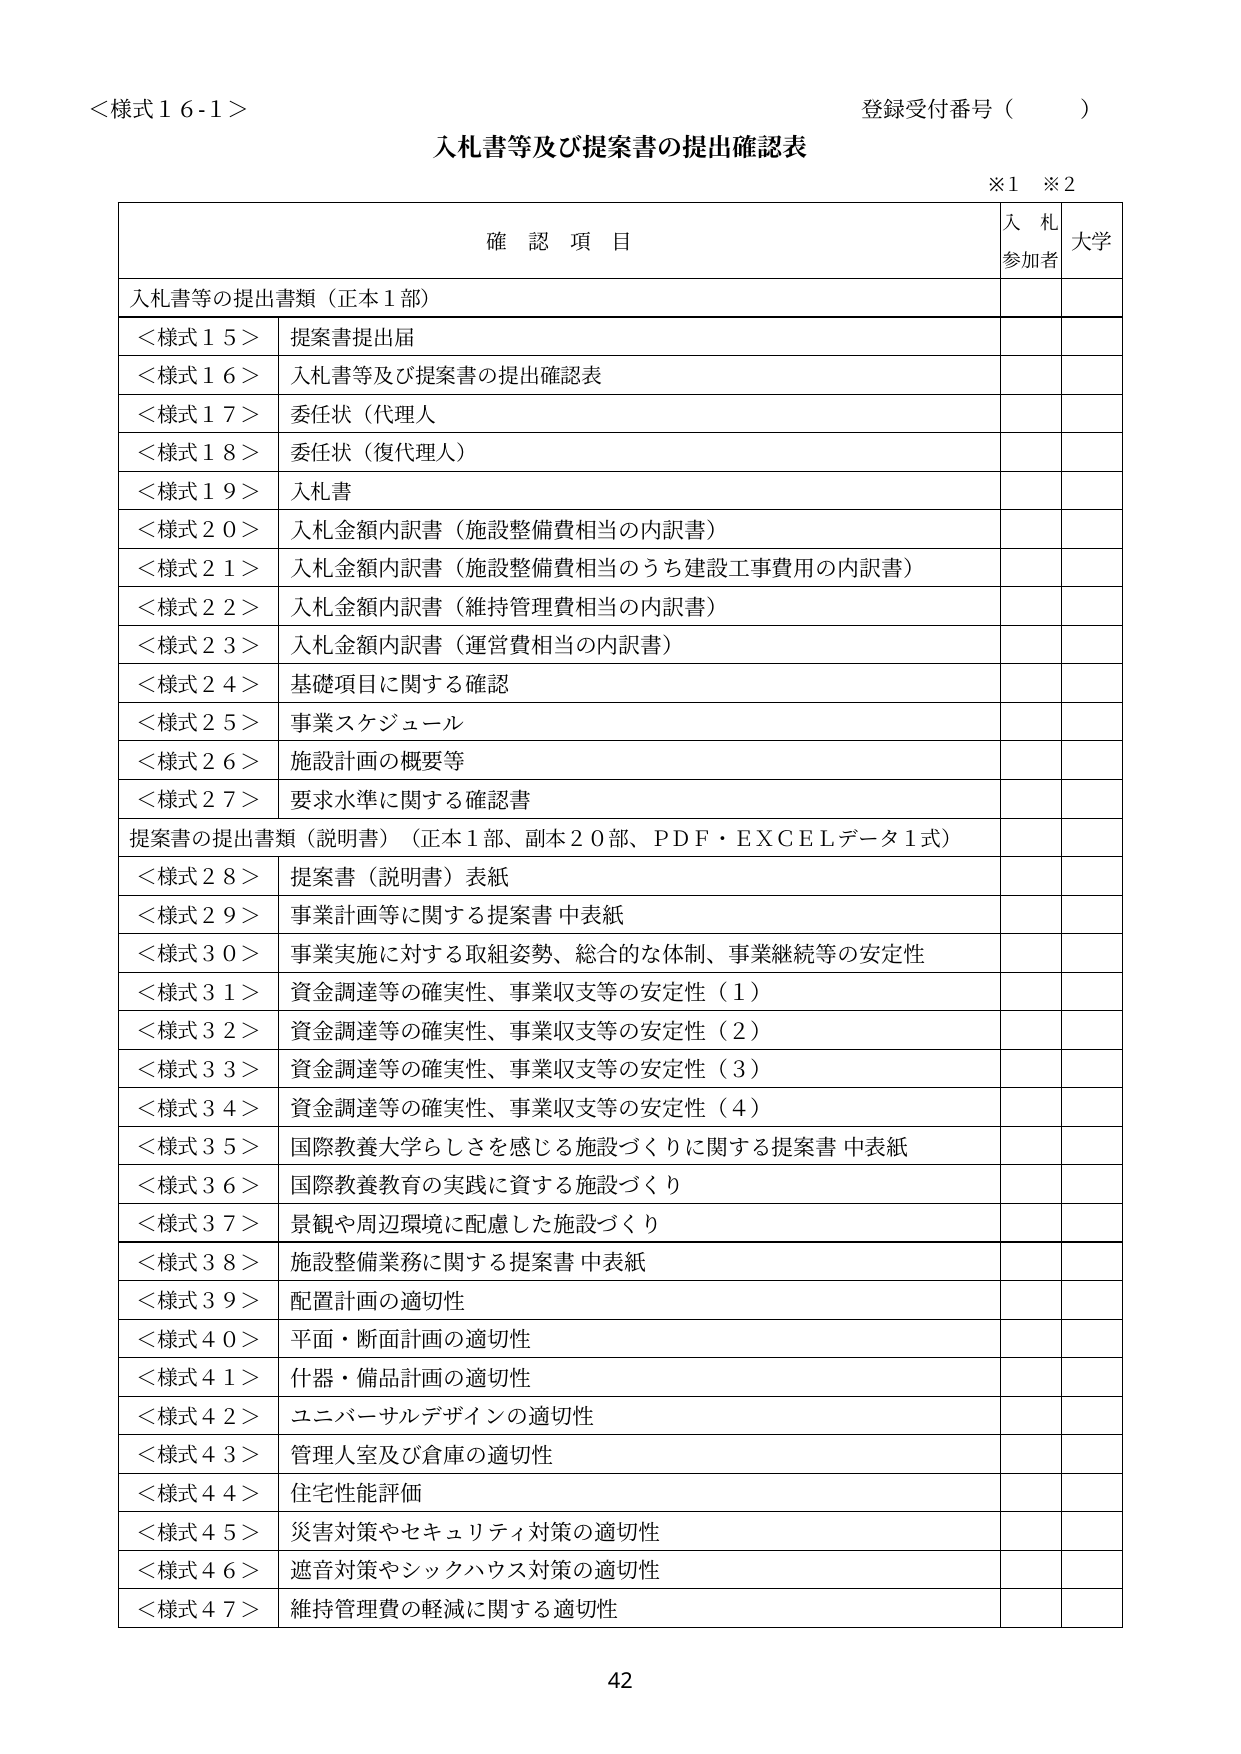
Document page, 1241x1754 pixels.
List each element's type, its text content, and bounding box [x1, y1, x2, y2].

table_cell 事業計画等に関する提案書 中表紙 [279, 896, 1000, 933]
table_cell [1062, 934, 1122, 972]
table_cell [1062, 896, 1122, 933]
table_cell [1062, 318, 1122, 355]
table_cell [1001, 472, 1061, 509]
table_header 大学 [1062, 203, 1122, 278]
text ※１ ※２ [89, 164, 1152, 202]
table_cell [1001, 857, 1061, 894]
table_cell 配置計画の適切性 [279, 1281, 1000, 1318]
table_cell [1062, 1397, 1122, 1434]
table_cell ＜様式２０＞ [119, 510, 278, 548]
table_cell 資金調達等の確実性、事業収支等の安定性（２） [279, 1011, 1000, 1049]
table_cell ＜様式４５＞ [119, 1512, 278, 1550]
table_cell ＜様式１８＞ [119, 433, 278, 471]
table_cell [1001, 1204, 1061, 1241]
table_cell 什器・備品計画の適切性 [279, 1358, 1000, 1396]
table_cell 住宅性能評価 [279, 1474, 1000, 1511]
table_cell ＜様式４４＞ [119, 1474, 278, 1511]
table_cell [1001, 780, 1061, 817]
table_cell [1062, 664, 1122, 702]
table_cell [1001, 1011, 1061, 1049]
table_cell 入札金額内訳書（施設整備費相当の内訳書） [279, 510, 1000, 548]
table_cell [1001, 1127, 1061, 1164]
table_cell [1062, 510, 1122, 548]
table_cell [1062, 1320, 1122, 1357]
table_cell 景観や周辺環境に配慮した施設づくり [279, 1204, 1000, 1241]
table_cell [1062, 433, 1122, 471]
table_cell [1062, 1204, 1122, 1241]
table_cell ＜様式３１＞ [119, 973, 278, 1010]
table_cell ＜様式３０＞ [119, 934, 278, 972]
table_cell 入札書等の提出書類（正本１部） [119, 279, 1000, 316]
table_cell [1001, 1589, 1061, 1627]
table_cell [1062, 626, 1122, 663]
table_cell [1001, 626, 1061, 663]
table_cell 提案書の提出書類（説明書）（正本１部、副本２０部、ＰＤＦ・ＥＸＣＥＬデータ１式） [119, 819, 1000, 856]
table_cell ＜様式２６＞ [119, 741, 278, 779]
table_cell [1062, 857, 1122, 894]
table_cell ＜様式４３＞ [119, 1435, 278, 1473]
text 入札書等及び提案書の提出確認表 [89, 127, 1152, 164]
table_cell [1001, 1243, 1061, 1280]
table_cell [1001, 1358, 1061, 1396]
table_cell 国際教養教育の実践に資する施設づくり [279, 1165, 1000, 1203]
table_cell 施設計画の概要等 [279, 741, 1000, 779]
table_cell [1001, 1474, 1061, 1511]
table_cell [1062, 1281, 1122, 1318]
table_cell [1062, 1088, 1122, 1126]
table_cell ＜様式２９＞ [119, 896, 278, 933]
table_cell [1001, 819, 1061, 856]
table_cell [1001, 510, 1061, 548]
table_cell ＜様式１９＞ [119, 472, 278, 509]
table_cell 入札金額内訳書（施設整備費相当のうち建設工事費用の内訳書） [279, 549, 1000, 586]
table_cell 資金調達等の確実性、事業収支等の安定性（４） [279, 1088, 1000, 1126]
table_cell 入札金額内訳書（運営費相当の内訳書） [279, 626, 1000, 663]
table_cell [1001, 318, 1061, 355]
table_cell [1062, 973, 1122, 1010]
table_cell [1001, 549, 1061, 586]
table_cell 管理人室及び倉庫の適切性 [279, 1435, 1000, 1473]
table_cell [1062, 1512, 1122, 1550]
table_cell [1001, 1551, 1061, 1588]
table_cell [1062, 395, 1122, 432]
table_cell ＜様式３６＞ [119, 1165, 278, 1203]
table_cell ＜様式３５＞ [119, 1127, 278, 1164]
table_cell [1001, 741, 1061, 779]
table_cell 事業実施に対する取組姿勢、総合的な体制、事業継続等の安定性 [279, 934, 1000, 972]
table_cell 資金調達等の確実性、事業収支等の安定性（３） [279, 1050, 1000, 1087]
table_cell [1001, 433, 1061, 471]
table_cell [1062, 549, 1122, 586]
table_cell [1001, 1320, 1061, 1357]
table_cell ＜様式２７＞ [119, 780, 278, 817]
table_cell [1001, 1512, 1061, 1550]
table_cell [1001, 1435, 1061, 1473]
table_cell [1001, 934, 1061, 972]
table_cell 要求水準に関する確認書 [279, 780, 1000, 817]
table_cell ＜様式３３＞ [119, 1050, 278, 1087]
table_cell 遮音対策やシックハウス対策の適切性 [279, 1551, 1000, 1588]
table_cell 入札金額内訳書（維持管理費相当の内訳書） [279, 587, 1000, 625]
table_cell 平面・断面計画の適切性 [279, 1320, 1000, 1357]
table_header 入 札 参加者 [1001, 203, 1061, 278]
table_cell ＜様式３２＞ [119, 1011, 278, 1049]
table_cell 国際教養大学らしさを感じる施設づくりに関する提案書 中表紙 [279, 1127, 1000, 1164]
table_cell [1001, 1165, 1061, 1203]
table_cell [1062, 741, 1122, 779]
table_cell 入札書等及び提案書の提出確認表 [279, 356, 1000, 393]
table_cell [1001, 587, 1061, 625]
table_cell [1062, 1011, 1122, 1049]
table_cell ユニバーサルデザインの適切性 [279, 1397, 1000, 1434]
table_cell [1001, 356, 1061, 393]
table_cell [1001, 395, 1061, 432]
table_cell [1062, 356, 1122, 393]
table_cell [1001, 1050, 1061, 1087]
table_cell [1062, 1050, 1122, 1087]
text ＜様式１６-１＞ 登録受付番号（ ） [89, 89, 1152, 127]
table_cell 提案書提出届 [279, 318, 1000, 355]
table_cell [1062, 279, 1122, 316]
table_cell [1001, 1397, 1061, 1434]
table_cell ＜様式２５＞ [119, 703, 278, 740]
table_cell [1062, 1435, 1122, 1473]
table_cell ＜様式２１＞ [119, 549, 278, 586]
table_header 確 認 項 目 [119, 203, 1000, 278]
table_cell 事業スケジュール [279, 703, 1000, 740]
table_cell [1001, 664, 1061, 702]
table_cell ＜様式４２＞ [119, 1397, 278, 1434]
table_cell [1062, 1474, 1122, 1511]
table_cell ＜様式２４＞ [119, 664, 278, 702]
table_cell [1062, 780, 1122, 817]
table_cell ＜様式１７＞ [119, 395, 278, 432]
table_cell [1062, 1243, 1122, 1280]
table_cell ＜様式４６＞ [119, 1551, 278, 1588]
table_cell 提案書（説明書）表紙 [279, 857, 1000, 894]
table_cell 委任状（代理人 [279, 395, 1000, 432]
table_cell [1062, 1358, 1122, 1396]
table_cell [1062, 472, 1122, 509]
table_cell [1062, 1551, 1122, 1588]
table_cell [1001, 279, 1061, 316]
table_cell 災害対策やセキュリティ対策の適切性 [279, 1512, 1000, 1550]
table_cell ＜様式２３＞ [119, 626, 278, 663]
table_cell ＜様式４０＞ [119, 1320, 278, 1357]
table_cell [1062, 1589, 1122, 1627]
table_cell ＜様式３７＞ [119, 1204, 278, 1241]
table_cell [1001, 973, 1061, 1010]
table_cell 入札書 [279, 472, 1000, 509]
table_cell ＜様式３９＞ [119, 1281, 278, 1318]
table_cell ＜様式３４＞ [119, 1088, 278, 1126]
table_cell ＜様式４７＞ [119, 1589, 278, 1627]
table_cell 基礎項目に関する確認 [279, 664, 1000, 702]
table_cell [1062, 587, 1122, 625]
table_cell 施設整備業務に関する提案書 中表紙 [279, 1243, 1000, 1280]
table_cell [1001, 1088, 1061, 1126]
table_cell 委任状（復代理人） [279, 433, 1000, 471]
table_cell [1062, 703, 1122, 740]
table_cell ＜様式１６＞ [119, 356, 278, 393]
table_cell 維持管理費の軽減に関する適切性 [279, 1589, 1000, 1627]
table_cell ＜様式２２＞ [119, 587, 278, 625]
table_cell [1001, 1281, 1061, 1318]
table_cell [1001, 703, 1061, 740]
table_cell 資金調達等の確実性、事業収支等の安定性（１） [279, 973, 1000, 1010]
table_cell [1062, 1127, 1122, 1164]
table_cell [1001, 896, 1061, 933]
table_cell [1062, 819, 1122, 856]
table_cell ＜様式３８＞ [119, 1243, 278, 1280]
table_cell ＜様式２８＞ [119, 857, 278, 894]
table_cell ＜様式４１＞ [119, 1358, 278, 1396]
table_cell [1062, 1165, 1122, 1203]
table_cell ＜様式１５＞ [119, 318, 278, 355]
